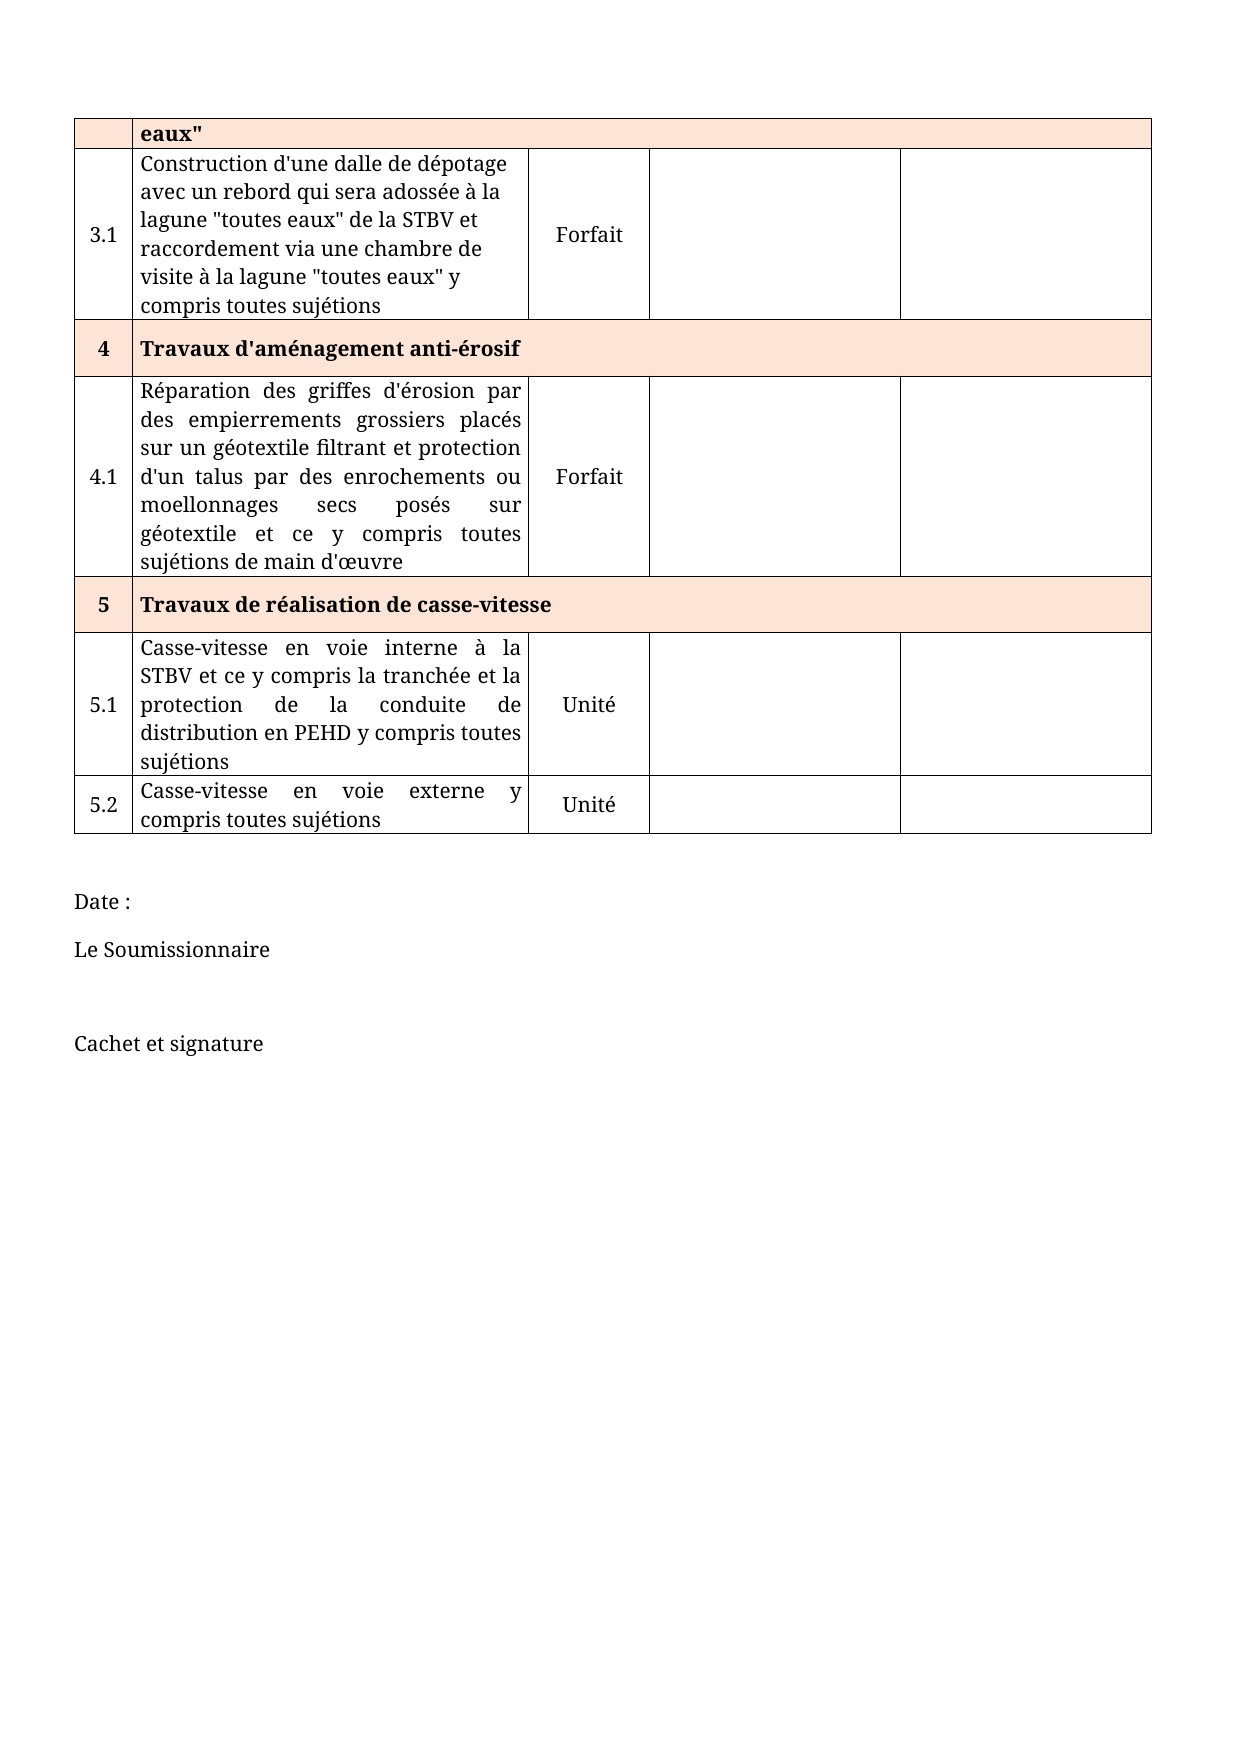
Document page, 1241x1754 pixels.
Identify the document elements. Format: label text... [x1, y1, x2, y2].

table_cell 4 [75, 320, 132, 376]
table_cell [650, 633, 900, 775]
table_cell 5 [75, 577, 132, 632]
table_cell Forfait [529, 377, 649, 576]
table_cell Forfait [529, 149, 649, 319]
text Date : [74, 887, 1093, 916]
text Cachet et signature [74, 1029, 1093, 1058]
table_cell Unité [529, 633, 649, 775]
table_cell 3 [75, 119, 132, 148]
table_cell [650, 776, 900, 833]
table_cell 4.1 [75, 377, 132, 576]
table_cell 3.1 [75, 149, 132, 319]
table_cell [901, 149, 1151, 319]
table_cell [901, 377, 1151, 576]
table_cell Unité [529, 776, 649, 833]
table_cell [650, 149, 900, 319]
table_cell [901, 776, 1151, 833]
table_cell [650, 377, 900, 576]
table_cell Casse-vitesse en voie externe y compris toutes sujétions [133, 776, 528, 833]
table_cell [901, 633, 1151, 775]
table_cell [133, 119, 1151, 148]
table_cell Casse-vitesse en voie interne à la STBV et ce y compris la tranchée et la protection de la conduite de distribution en PEHD y compris toutes sujétions [133, 633, 528, 775]
table_cell 5.1 [75, 633, 132, 775]
table_cell Travaux d'aménagement anti-érosif [133, 320, 1151, 376]
table_cell Travaux de réalisation de casse-vitesse [133, 577, 1151, 632]
text Le Soumissionnaire [74, 935, 1093, 963]
table_cell Construction d'une dalle de dépotage avec un rebord qui sera adossée à la lagune "toutes eaux" de la STBV et raccordement via une chambre de visite à la lagune "toutes eaux" y compris toutes sujétions [133, 149, 528, 319]
table_cell 5.2 [75, 776, 132, 833]
table_cell Réparation des griffes d'érosion par des empierrements grossiers placés sur un géotextile filtrant et protection d'un talus par des enrochements ou moellonnages secs posés sur géotextile et ce y compris toutes sujétions de main d'œuvre [133, 377, 528, 576]
